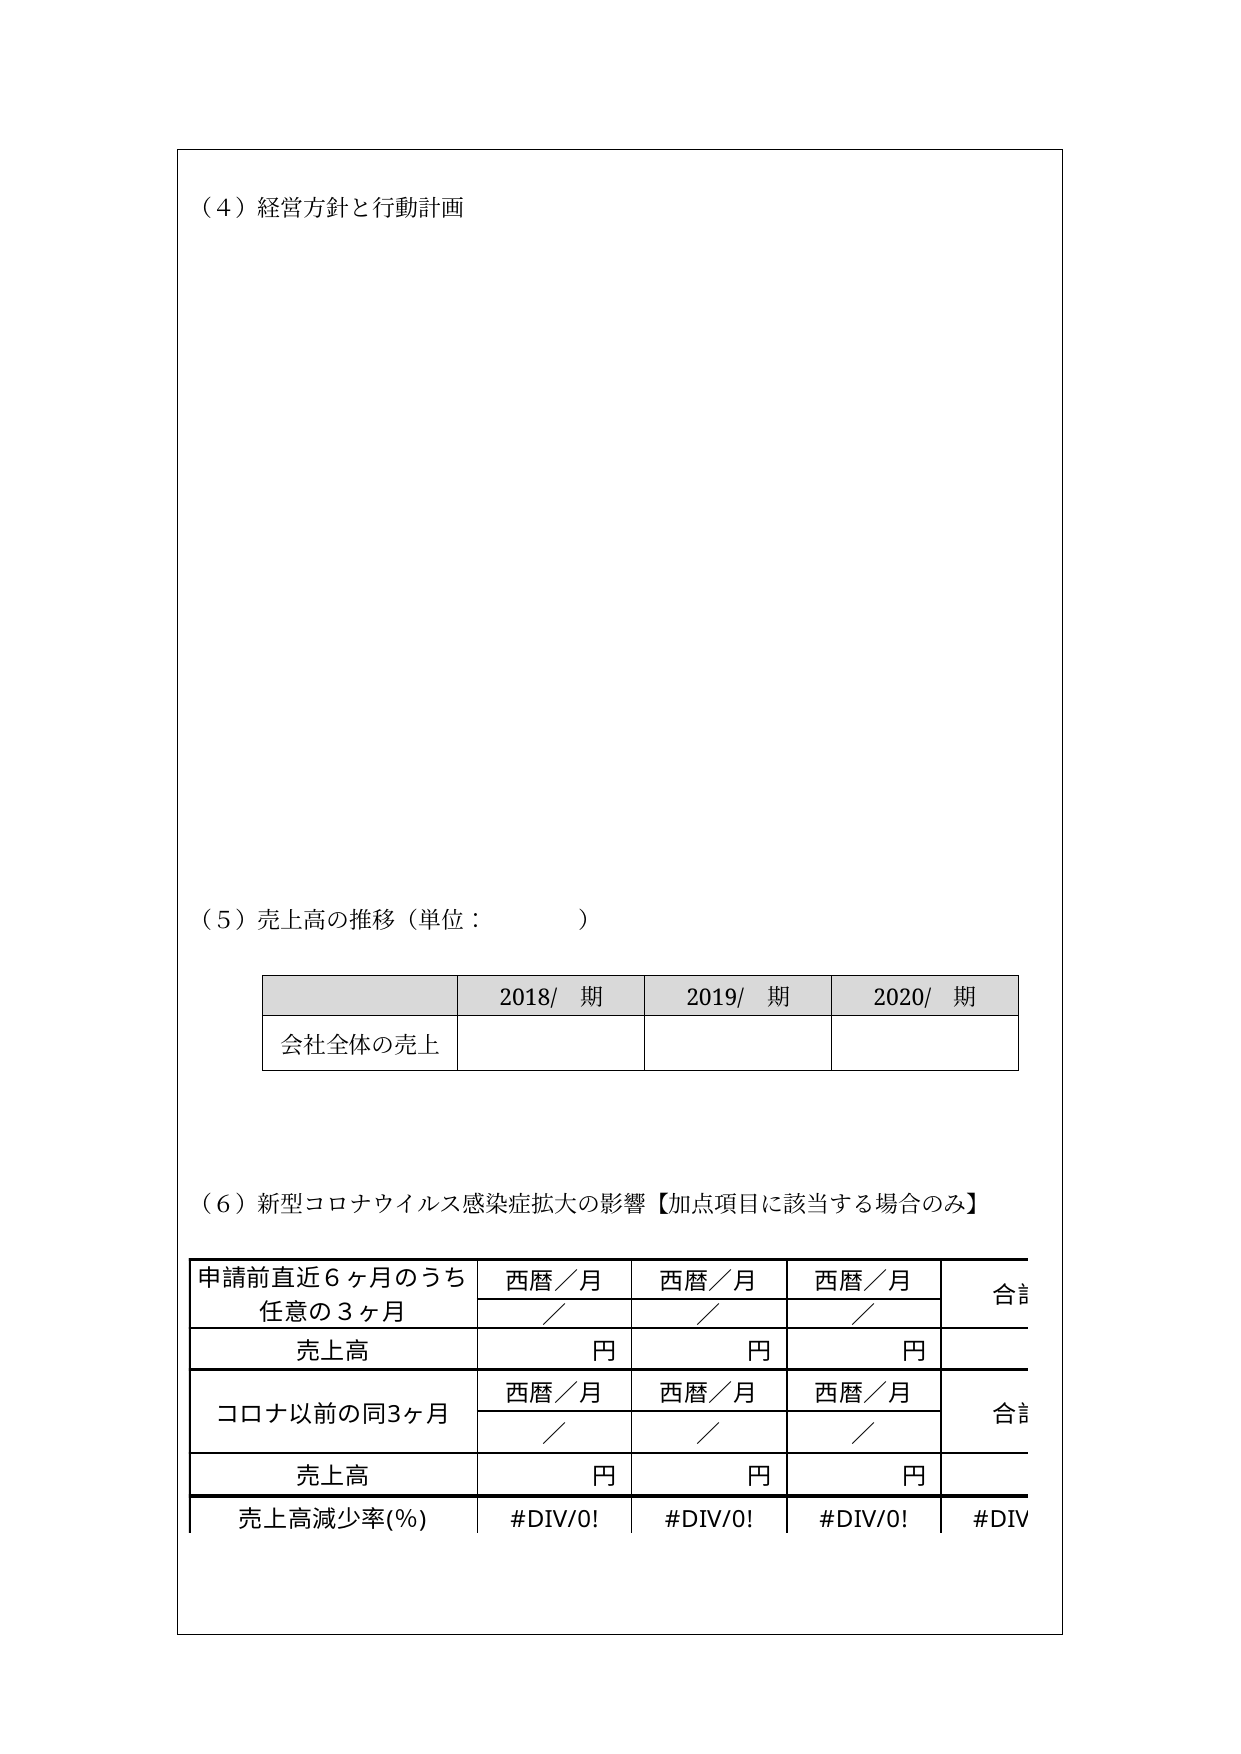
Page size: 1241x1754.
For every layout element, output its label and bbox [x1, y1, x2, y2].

table_header [178, 150, 1062, 1634]
